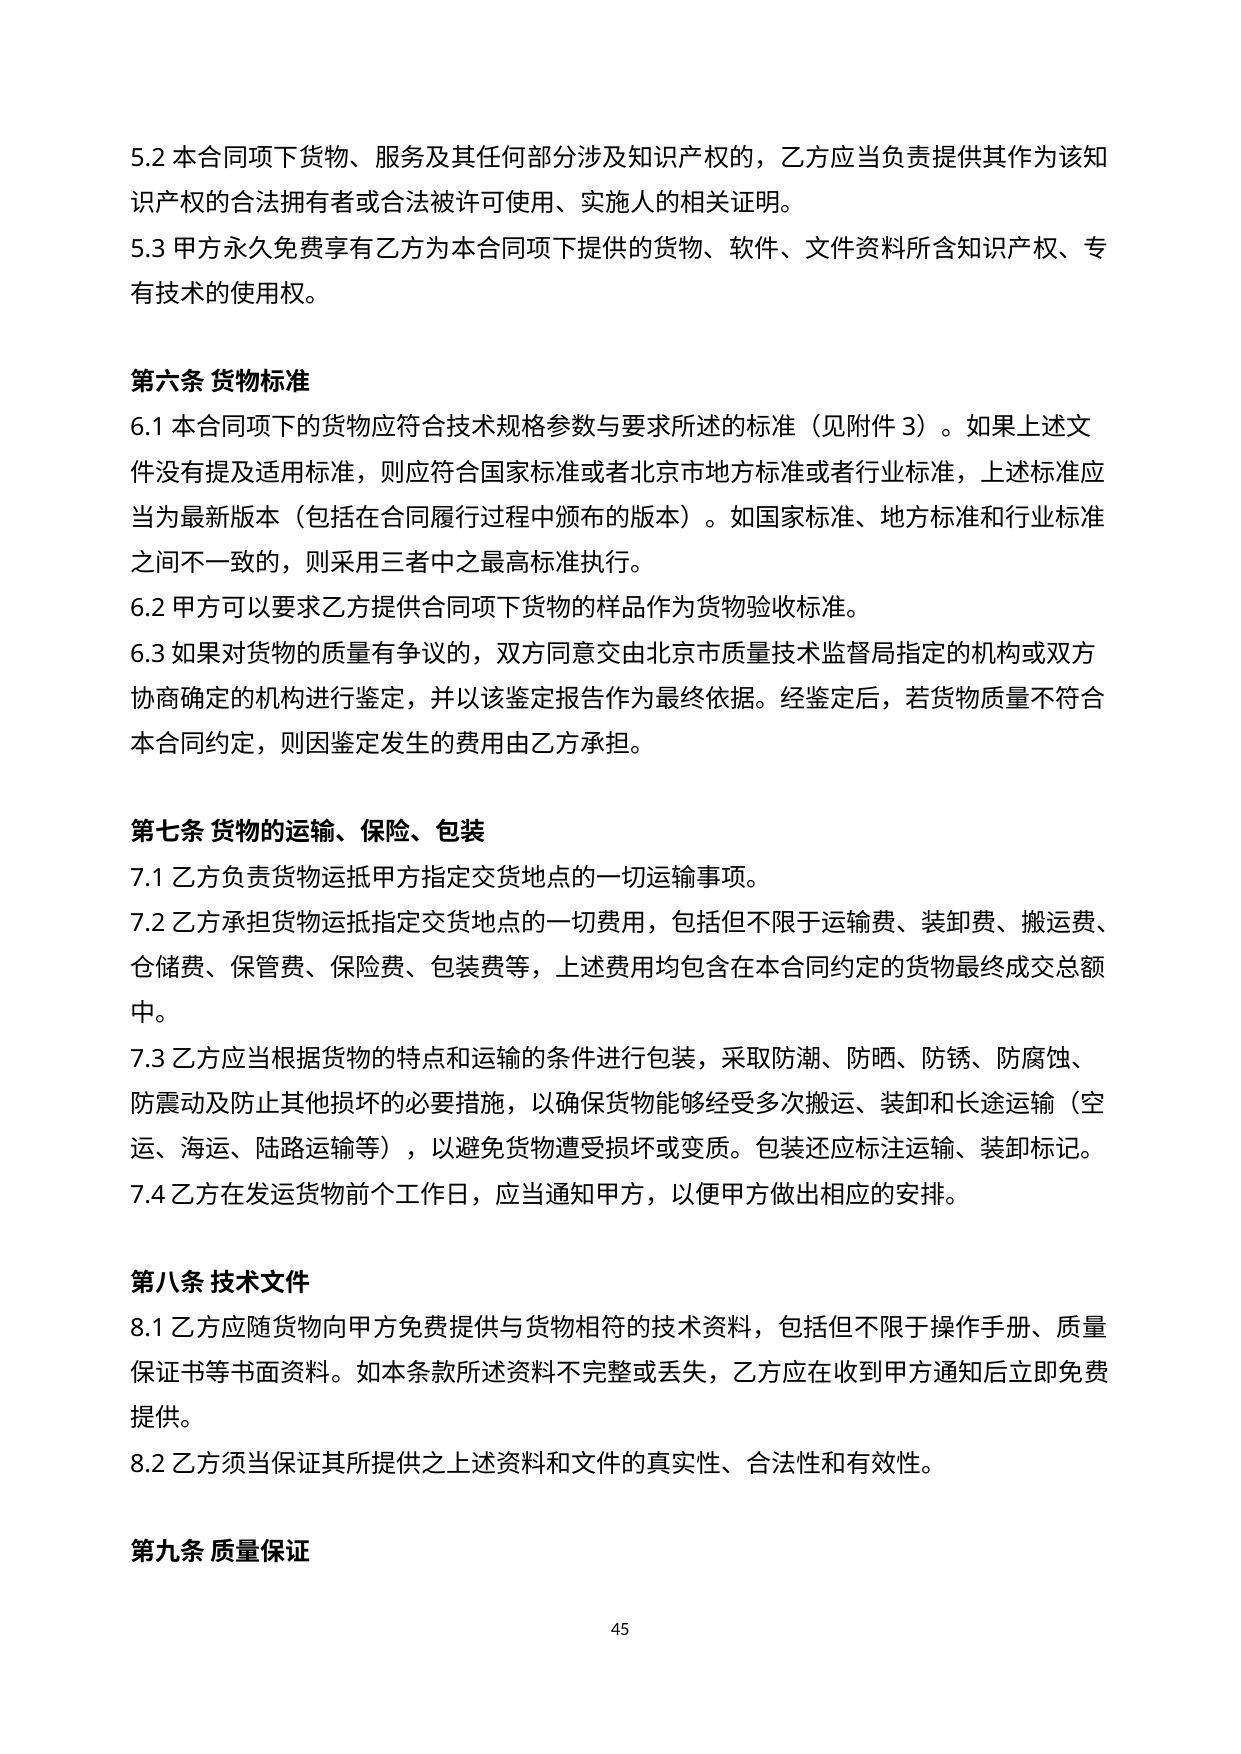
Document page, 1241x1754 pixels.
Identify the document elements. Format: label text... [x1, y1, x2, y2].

text 第六条 货物标准 [130, 361, 1110, 398]
text 8.2 乙方须当保证其所提供之上述资料和文件的真实性、合法性和有效性。 [130, 1443, 1110, 1479]
text 7.2 乙方承担货物运抵指定交货地点的一切费用，包括但不限于运输费、装卸费、搬运费、仓储费、保管费、保险费、包装费等，上述费用均包含在本合同约定的货物最终成交总额中。 [130, 902, 1110, 1029]
text 8.1乙方应随货物向甲方免费提供与货物相符的技术资料，包括但不限于操作手册、质量保证书等书面资料。如本条款所述资料不完整或丢失，乙方应在收到甲方通知后立即免费提供。 [130, 1307, 1110, 1434]
text 6.2 甲方可以要求乙方提供合同项下货物的样品作为货物验收标准。 [130, 588, 1110, 624]
text 第七条 货物的运输、保险、包装 [130, 812, 1110, 848]
text 5.2 本合同项下货物、服务及其任何部分涉及知识产权的，乙方应当负责提供其作为该知识产权的合法拥有者或合法被许可使用、实施人的相关证明。 [130, 138, 1110, 219]
text 5.3 甲方永久免费享有乙方为本合同项下提供的货物、软件、文件资料所含知识产权、专有技术的使用权。 [130, 228, 1110, 310]
text 7.1 乙方负责货物运抵甲方指定交货地点的一切运输事项。 [130, 857, 1110, 893]
text 6.3 如果对货物的质量有争议的，双方同意交由北京市质量技术监督局指定的机构或双方协商确定的机构进行鉴定，并以该鉴定报告作为最终依据。经鉴定后，若货物质量不符合本合同约定，则因鉴定发生的费用由乙方承担。 [130, 633, 1110, 760]
text 第九条 质量保证 [130, 1531, 1110, 1567]
text 7.3 乙方应当根据货物的特点和运输的条件进行包装，采取防潮、防晒、防锈、防腐蚀、防震动及防止其他损坏的必要措施，以确保货物能够经受多次搬运、装卸和长途运输（空运、海运、陆路运输等），以避免货物遭受损坏或变质。包装还应标注运输、装卸标记。 [130, 1038, 1110, 1165]
text 7.4乙方在发运货物前个工作日，应当通知甲方，以便甲方做出相应的安排。 [130, 1174, 1110, 1210]
text 第八条 技术文件 [130, 1262, 1110, 1298]
text 6.1 本合同项下的货物应符合技术规格参数与要求所述的标准（见附件3）。如果上述文件没有提及适用标准，则应符合国家标准或者北京市地方标准或者行业标准，上述标准应当为最新版本（包括在合同履行过程中颁布的版本）。如国家标准、地方标准和行业标准之间不一致的，则采用三者中之最高标准执行。 [130, 407, 1110, 579]
